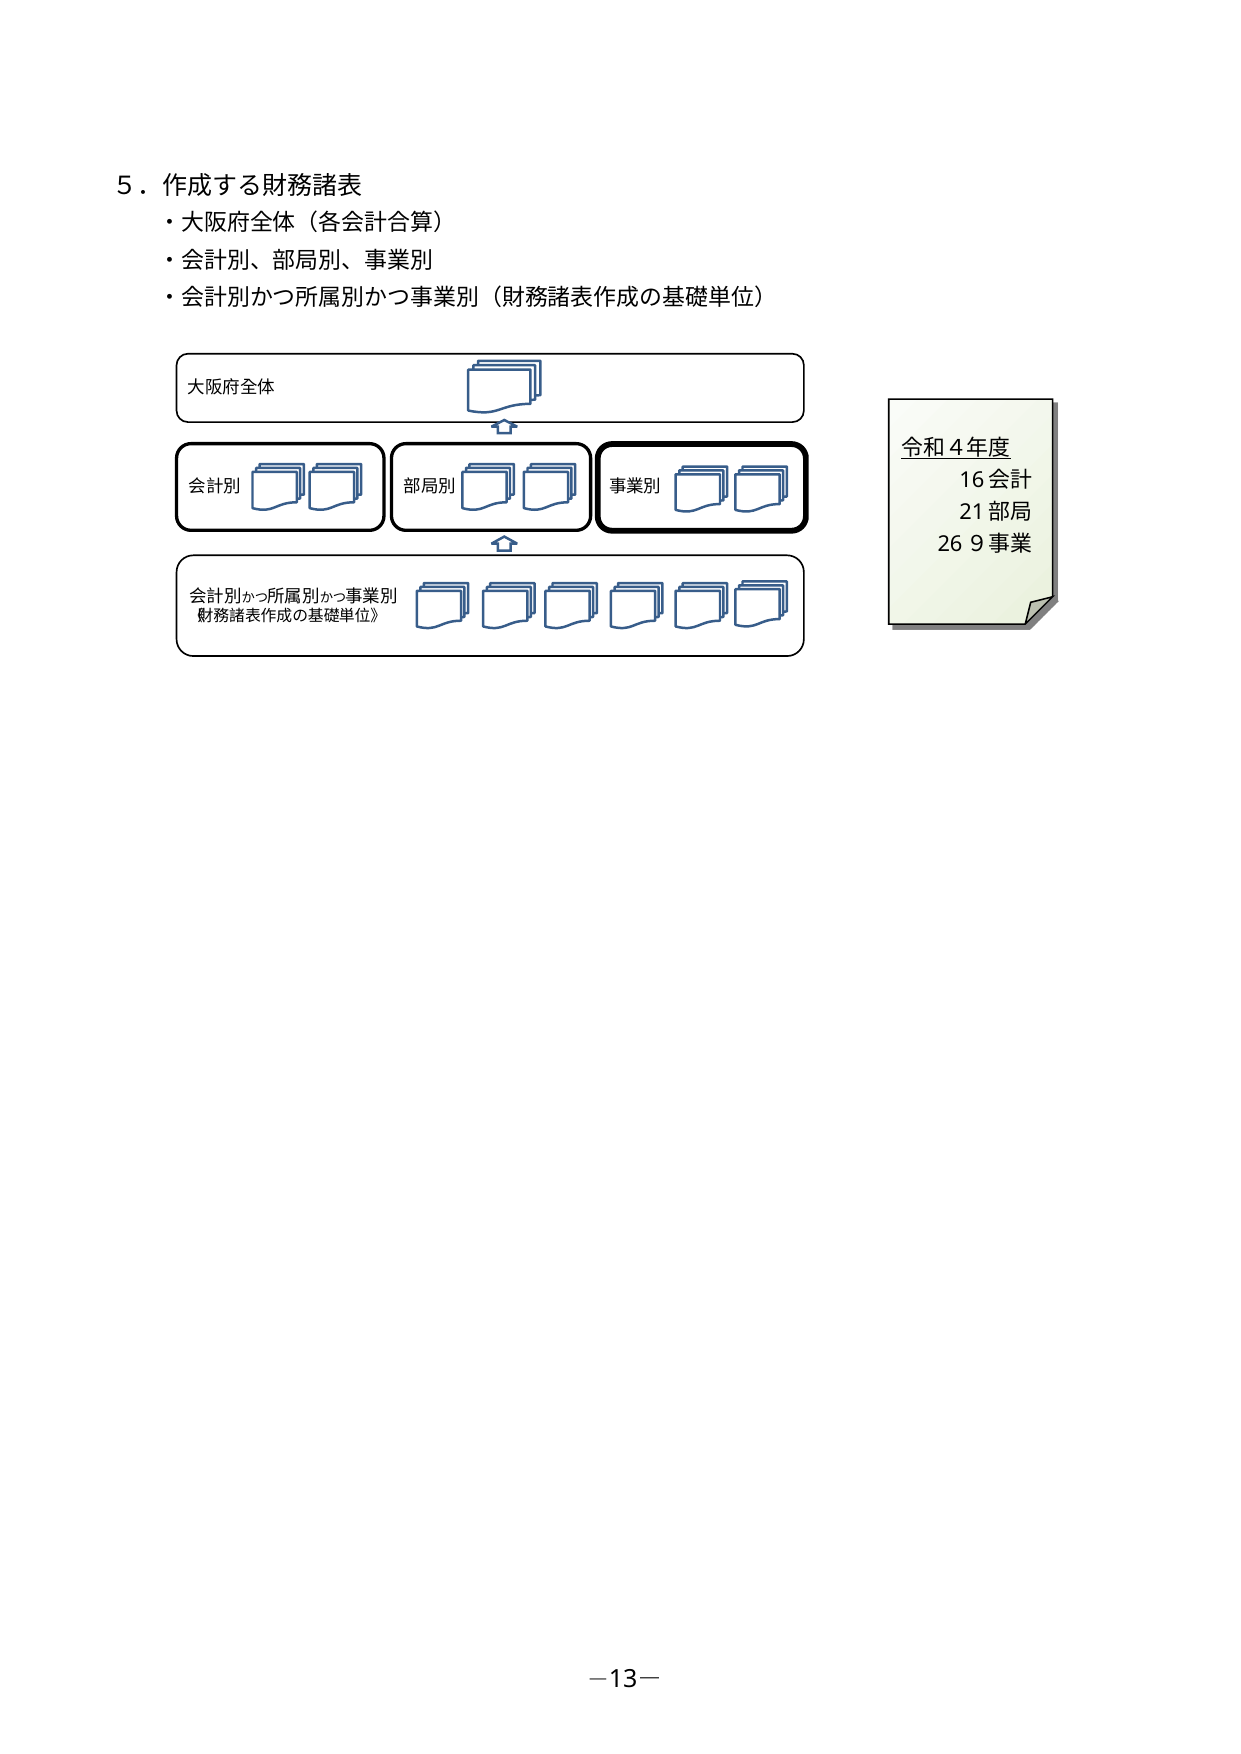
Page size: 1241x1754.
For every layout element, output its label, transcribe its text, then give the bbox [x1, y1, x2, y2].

text ５．作成する財務諸表 [112, 164, 1137, 202]
text ・会計別かつ所属別かつ事業別（財務諸表作成の基礎単位） [112, 277, 1137, 314]
text ・大阪府全体（各会計合算） [112, 202, 1137, 239]
text ・会計別、部局別、事業別 [112, 239, 1137, 277]
